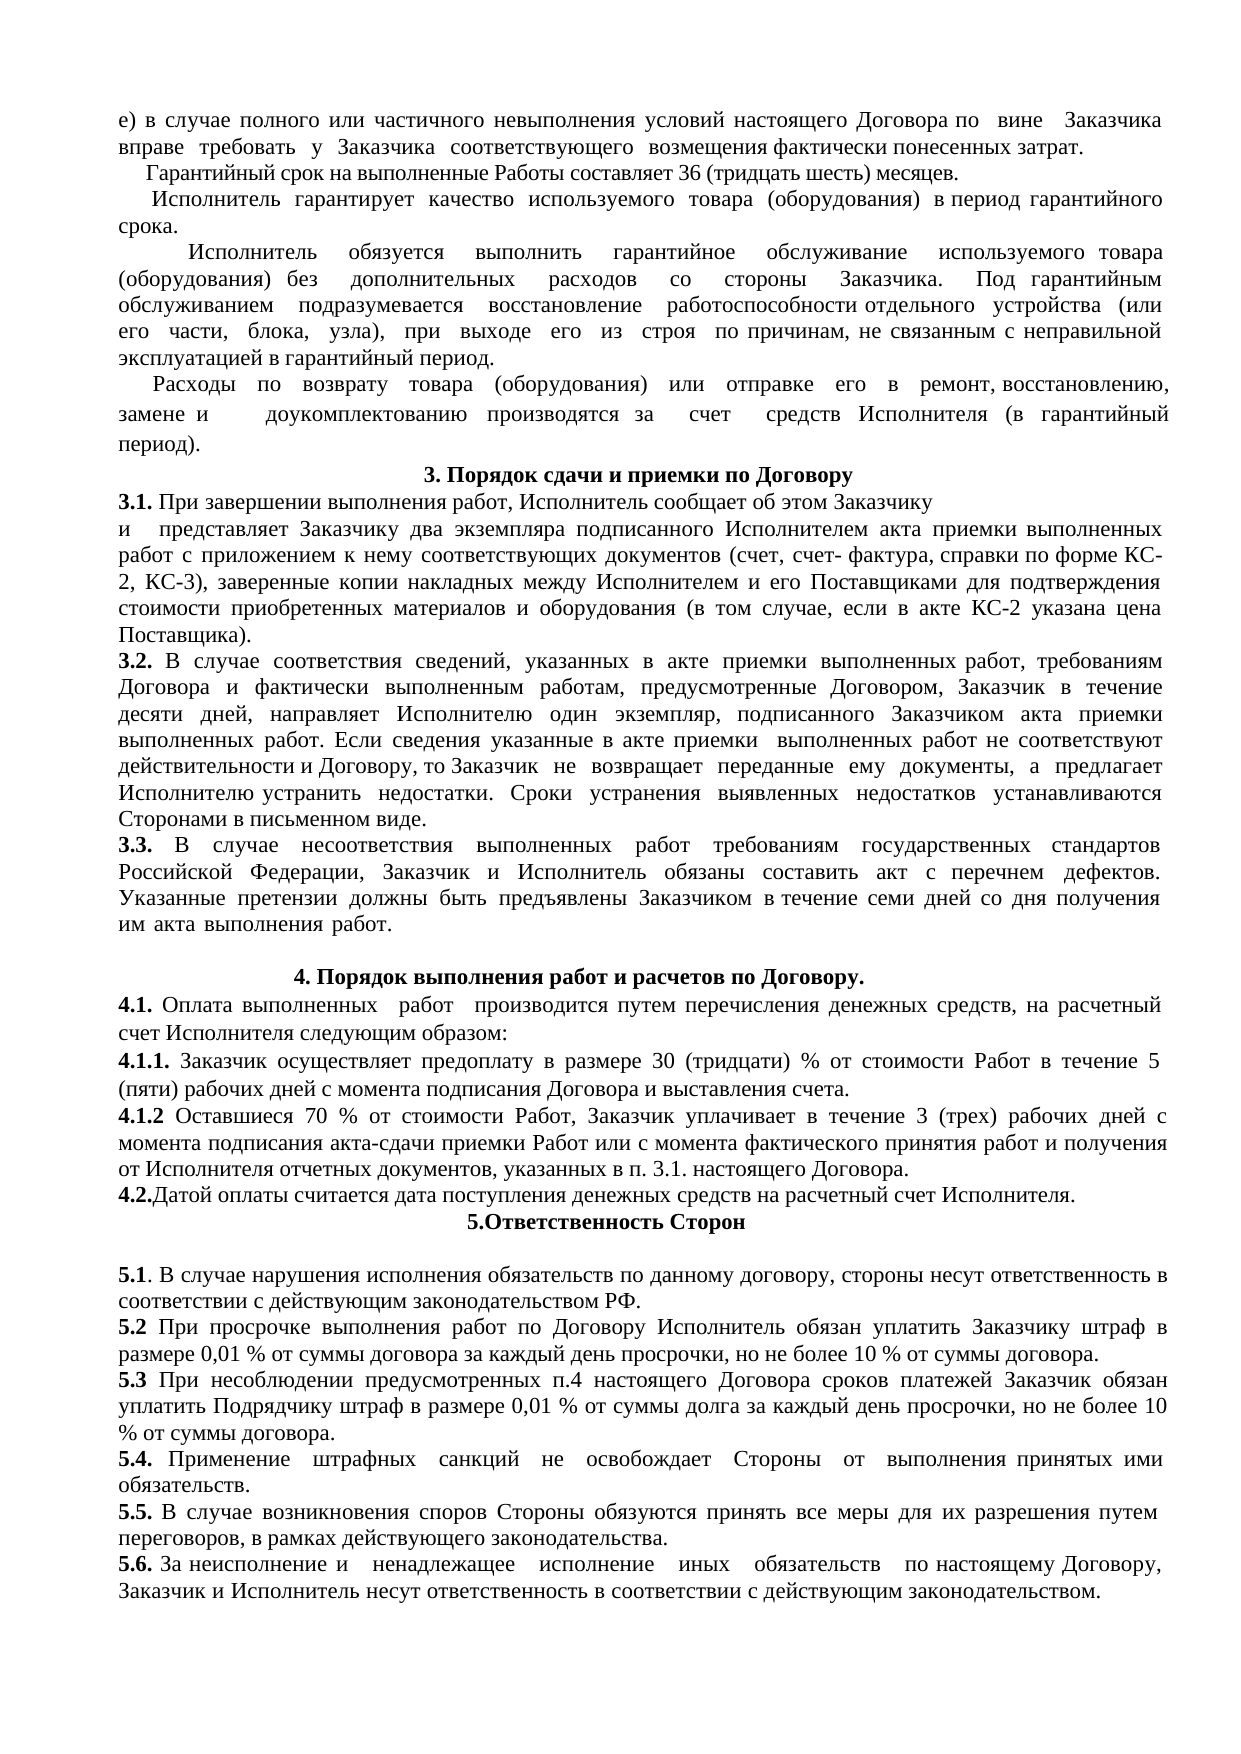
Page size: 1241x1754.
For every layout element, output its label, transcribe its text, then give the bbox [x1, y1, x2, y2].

text 3. Порядок сдачи и приемки по Договору [424, 461, 1169, 487]
text 5.6. За неисполнение и ненадлежащее исполнение иных обязательств по настоящему Договору, Заказчик и Исполнитель несут ответственность в соответствии с действующим законодательством. [118, 1551, 1163, 1603]
text е) в случае полного или частичного невыполнения условий настоящего Договора по вине Заказчика вправе требовать у Заказчика соответствующего возмещения фактически понесенных затрат. [118, 106, 1163, 159]
text Расходы по возврату товара (оборудования) или отправке его в ремонт, восстановлению, замене и доукомплектованию производятся за счет средств Исполнителя (в гарантийный период). [118, 370, 1169, 457]
text 4. Порядок выполнения работ и расчетов по Договору. [293, 963, 1169, 989]
text 3.2. В случае соответствия сведений, указанных в акте приемки выполненных работ, требованиям Договора и фактически выполненным работам, предусмотренные Договором, Заказчик в течение десяти дней, направляет Исполнителю один экземпляр, подписанного Заказчиком акта приемки выполненных работ. Если сведения указанные в акте приемки выполненных работ не соответствуют действительности и Договору, то Заказчик не возвращает переданные ему документы, а предлагает Исполнителю устранить недостатки. Сроки устранения выявленных недостатков устанавливаются Сторонами в письменном виде. [118, 647, 1163, 831]
text 4.1. Оплата выполненных работ производится путем перечисления денежных средств, на расчетный счет Исполнителя следующим образом: [118, 989, 1162, 1046]
text 4.2.Датой оплаты считается дата поступления денежных средств на расчетный счет Исполнителя. [118, 1182, 1169, 1208]
text 3.1. При завершении выполнения работ, Исполнитель сообщает об этом Заказчику [118, 487, 1169, 515]
text 4.1.1. Заказчик осуществляет предоплату в размере 30 (тридцати) % от стоимости Работ в течение 5 (пяти) рабочих дней с момента подписания Договора и выставления счета. [118, 1046, 1162, 1102]
text Исполнитель гарантирует качество используемого товара (оборудования) в период гарантийного срока. [118, 186, 1163, 238]
text и представляет Заказчику два экземпляра подписанного Исполнителем акта приемки выполненных работ с приложением к нему соответствующих документов (счет, счет- фактура, справки по форме КС-2, КС-3), заверенные копии накладных между Исполнителем и его Поставщиками для подтверждения стоимости приобретенных материалов и оборудования (в том случае, если в акте КС-2 указана цена Поставщика). [118, 515, 1163, 647]
text 5.5. В случае возникновения споров Стороны обязуются принять все меры для их разрешения путем переговоров, в рамках действующего законодательства. [118, 1498, 1158, 1551]
text 5.2 При просрочке выполнения работ по Договору Исполнитель обязан уплатить Заказчику штраф в размере 0,01 % от суммы договора за каждый день просрочки, но не более 10 % от суммы договора. [118, 1313, 1169, 1366]
text 5.3 При несоблюдении предусмотренных п.4 настоящего Договора сроков платежей Заказчик обязан уплатить Подрядчику штраф в размере 0,01 % от суммы долга за каждый день просрочки, но не более 10 % от суммы договора. [118, 1366, 1169, 1445]
text 4.1.2 Оставшиеся 70 % от стоимости Работ, Заказчик уплачивает в течение 3 (трех) рабочих дней с момента подписания акта-сдачи приемки Работ или с момента фактического принятия работ и получения от Исполнителя отчетных документов, указанных в п. 3.1. настоящего Договора. [118, 1102, 1169, 1182]
text 5.1. В случае нарушения исполнения обязательств по данному договору, стороны несут ответственность в соответствии с действующим законодательством РФ. [118, 1261, 1169, 1313]
text 3.3. В случае несоответствия выполненных работ требованиям государственных стандартов Российской Федерации, Заказчик и Исполнитель обязаны составить акт с перечнем дефектов. Указанные претензии должны быть предъявлены Заказчиком в течение семи дней со дня получения им акта выполнения работ. [118, 831, 1160, 937]
text 5.4. Применение штрафных санкций не освобождает Стороны от выполнения принятых ими обязательств. [118, 1445, 1163, 1498]
text Исполнитель обязуется выполнить гарантийное обслуживание используемого товара (оборудования) без дополнительных расходов со стороны Заказчика. Под гарантийным обслуживанием подразумевается восстановление работоспособности отдельного устройства (или его части, блока, узла), при выходе его из строя по причинам, не связанным с неправильной эксплуатацией в гарантийный период. [118, 238, 1163, 370]
text Гарантийный срок на выполненные Работы составляет 36 (тридцать шесть) месяцев. [118, 159, 1163, 186]
text 5.Ответственность Сторон [266, 1208, 873, 1234]
